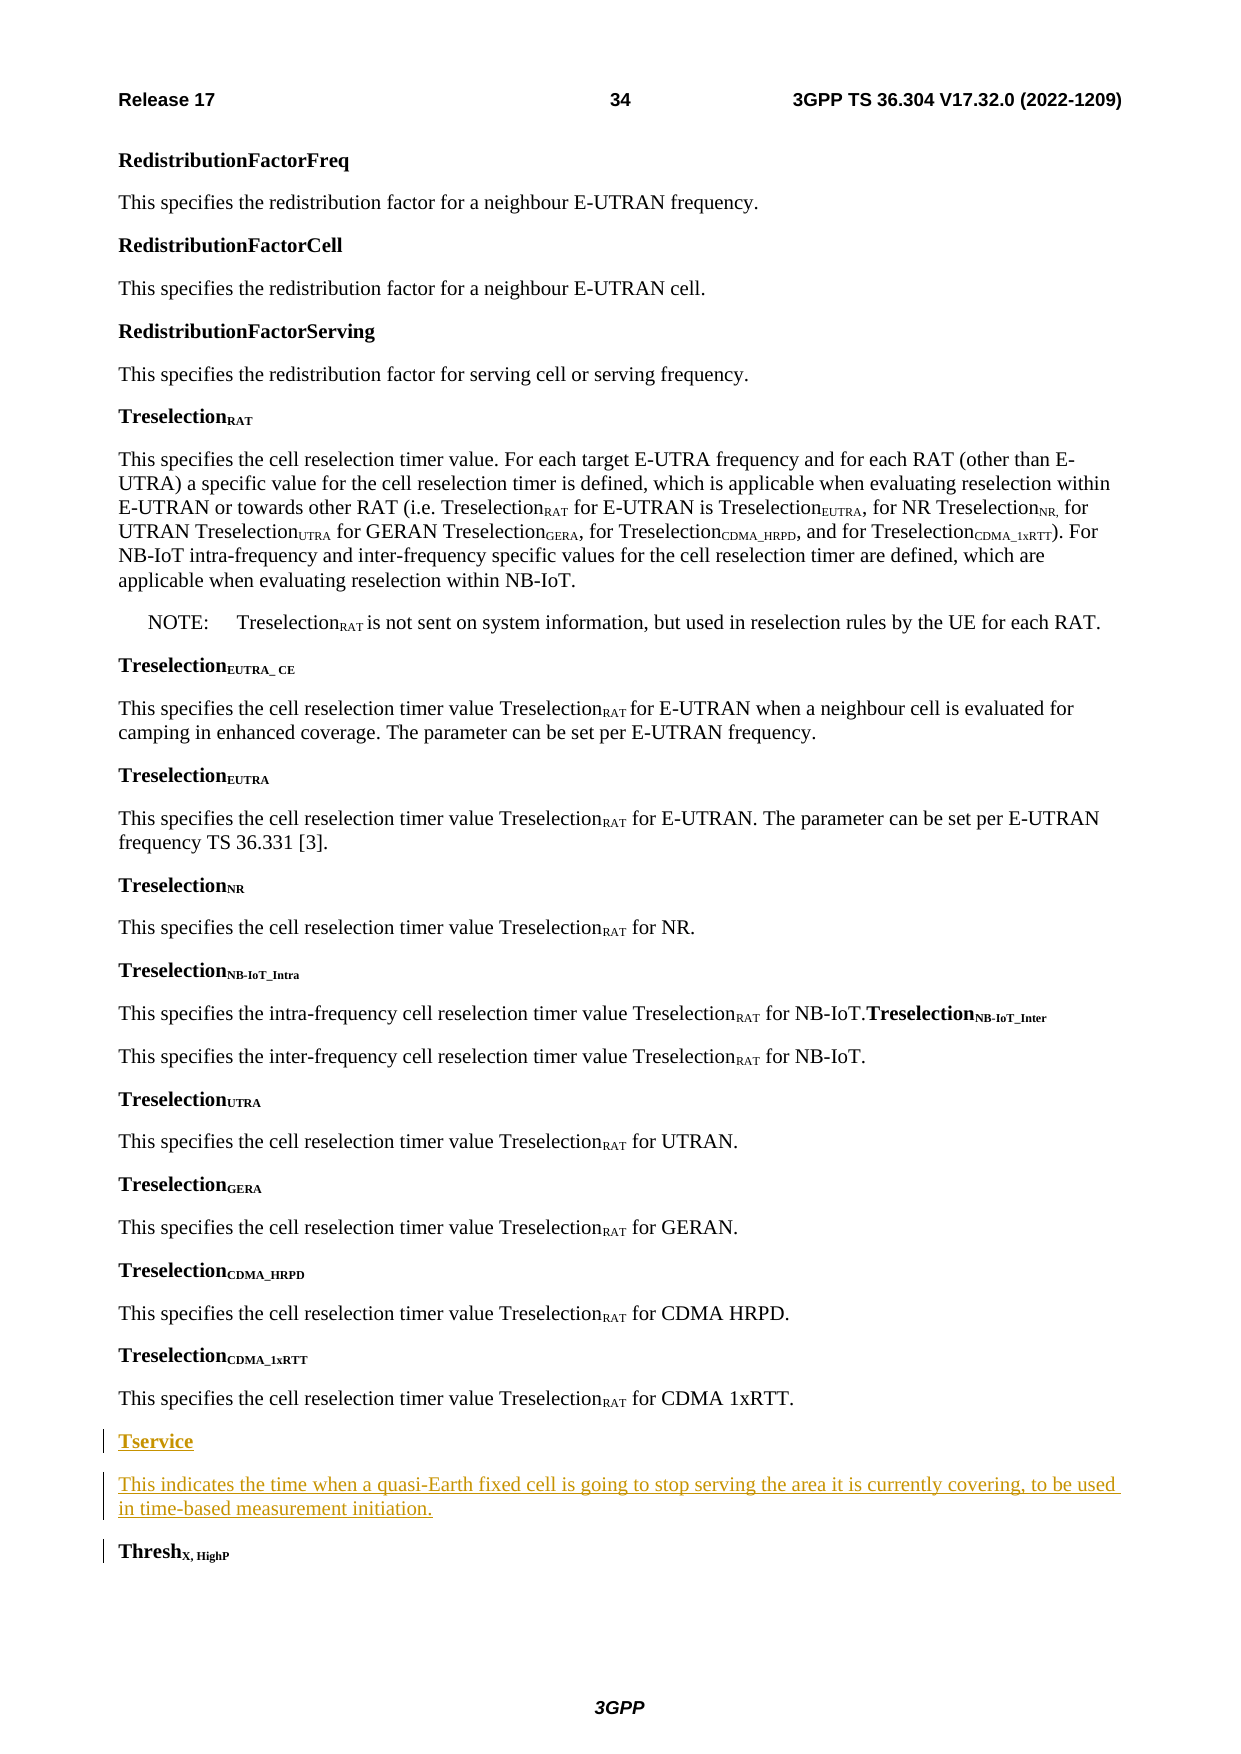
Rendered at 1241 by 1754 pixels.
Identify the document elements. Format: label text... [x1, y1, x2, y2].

text RedistributionFactorCell [118, 233, 1122, 257]
text TreselectionCDMA_HRPD [118, 1258, 1122, 1282]
text This specifies the cell reselection timer value TreselectionRAT for GERAN. [118, 1215, 1122, 1239]
text This specifies the redistribution factor for a neighbour E-UTRAN frequency. [118, 190, 1122, 214]
text RedistributionFactorServing [118, 319, 1122, 343]
text This specifies the cell reselection timer value TreselectionRAT for E-UTRAN when a neighbour cell is evaluated for camping in enhanced coverage. The parameter can be set per E-UTRAN frequency. [118, 696, 1122, 744]
text TreselectionCDMA_1xRTT [118, 1343, 1122, 1367]
text This specifies the redistribution factor for serving cell or serving frequency. [118, 362, 1122, 386]
text NOTE: TreselectionRAT is not sent on system information, but used in reselection rules by the UE for each RAT. [148, 610, 1122, 634]
text TreselectionNR [118, 872, 1122, 897]
text This specifies the cell reselection timer value TreselectionRAT for CDMA 1xRTT. [118, 1386, 1122, 1410]
text This specifies the redistribution factor for a neighbour E-UTRAN cell. [118, 276, 1122, 300]
text ThreshX, HighP [118, 1539, 1122, 1563]
text TreselectionEUTRA_ CE [118, 653, 1122, 677]
text This specifies the cell reselection timer value. For each target E-UTRA frequency and for each RAT (other than E-UTRA) a specific value for the cell reselection timer is defined, which is applicable when evaluating reselection within E-UTRAN or towards other RAT (i.e. TreselectionRAT for E-UTRAN is TreselectionEUTRA, for NR TreselectionNR, for UTRAN TreselectionUTRA for GERAN TreselectionGERA, for TreselectionCDMA_HRPD, and for TreselectionCDMA_1xRTT). For NB-IoT intra-frequency and inter-frequency specific values for the cell reselection timer are defined, which are applicable when evaluating reselection within NB-IoT. [118, 447, 1122, 592]
text TreselectionGERA [118, 1172, 1122, 1196]
text TreselectionEUTRA [118, 763, 1122, 787]
text RedistributionFactorFreq [118, 147, 1122, 172]
text This specifies the cell reselection timer value TreselectionRAT for UTRAN. [118, 1129, 1122, 1153]
text This specifies the cell reselection timer value TreselectionRAT for NR. [118, 915, 1122, 939]
text TreselectionNB-IoT_Intra [118, 958, 1122, 982]
text TreselectionUTRA [118, 1087, 1122, 1111]
text TreselectionRAT [118, 404, 1122, 428]
text This specifies the cell reselection timer value TreselectionRAT for CDMA HRPD. [118, 1301, 1122, 1325]
text This specifies the cell reselection timer value TreselectionRAT for E-UTRAN. The parameter can be set per E-UTRAN frequency TS 36.331 [3]. [118, 806, 1122, 854]
text This specifies the inter-frequency cell reselection timer value TreselectionRAT for NB-IoT. [118, 1044, 1122, 1068]
text This specifies the intra-frequency cell reselection timer value TreselectionRAT for NB-IoT.TreselectionNB-IoT_Inter [118, 1001, 1122, 1025]
